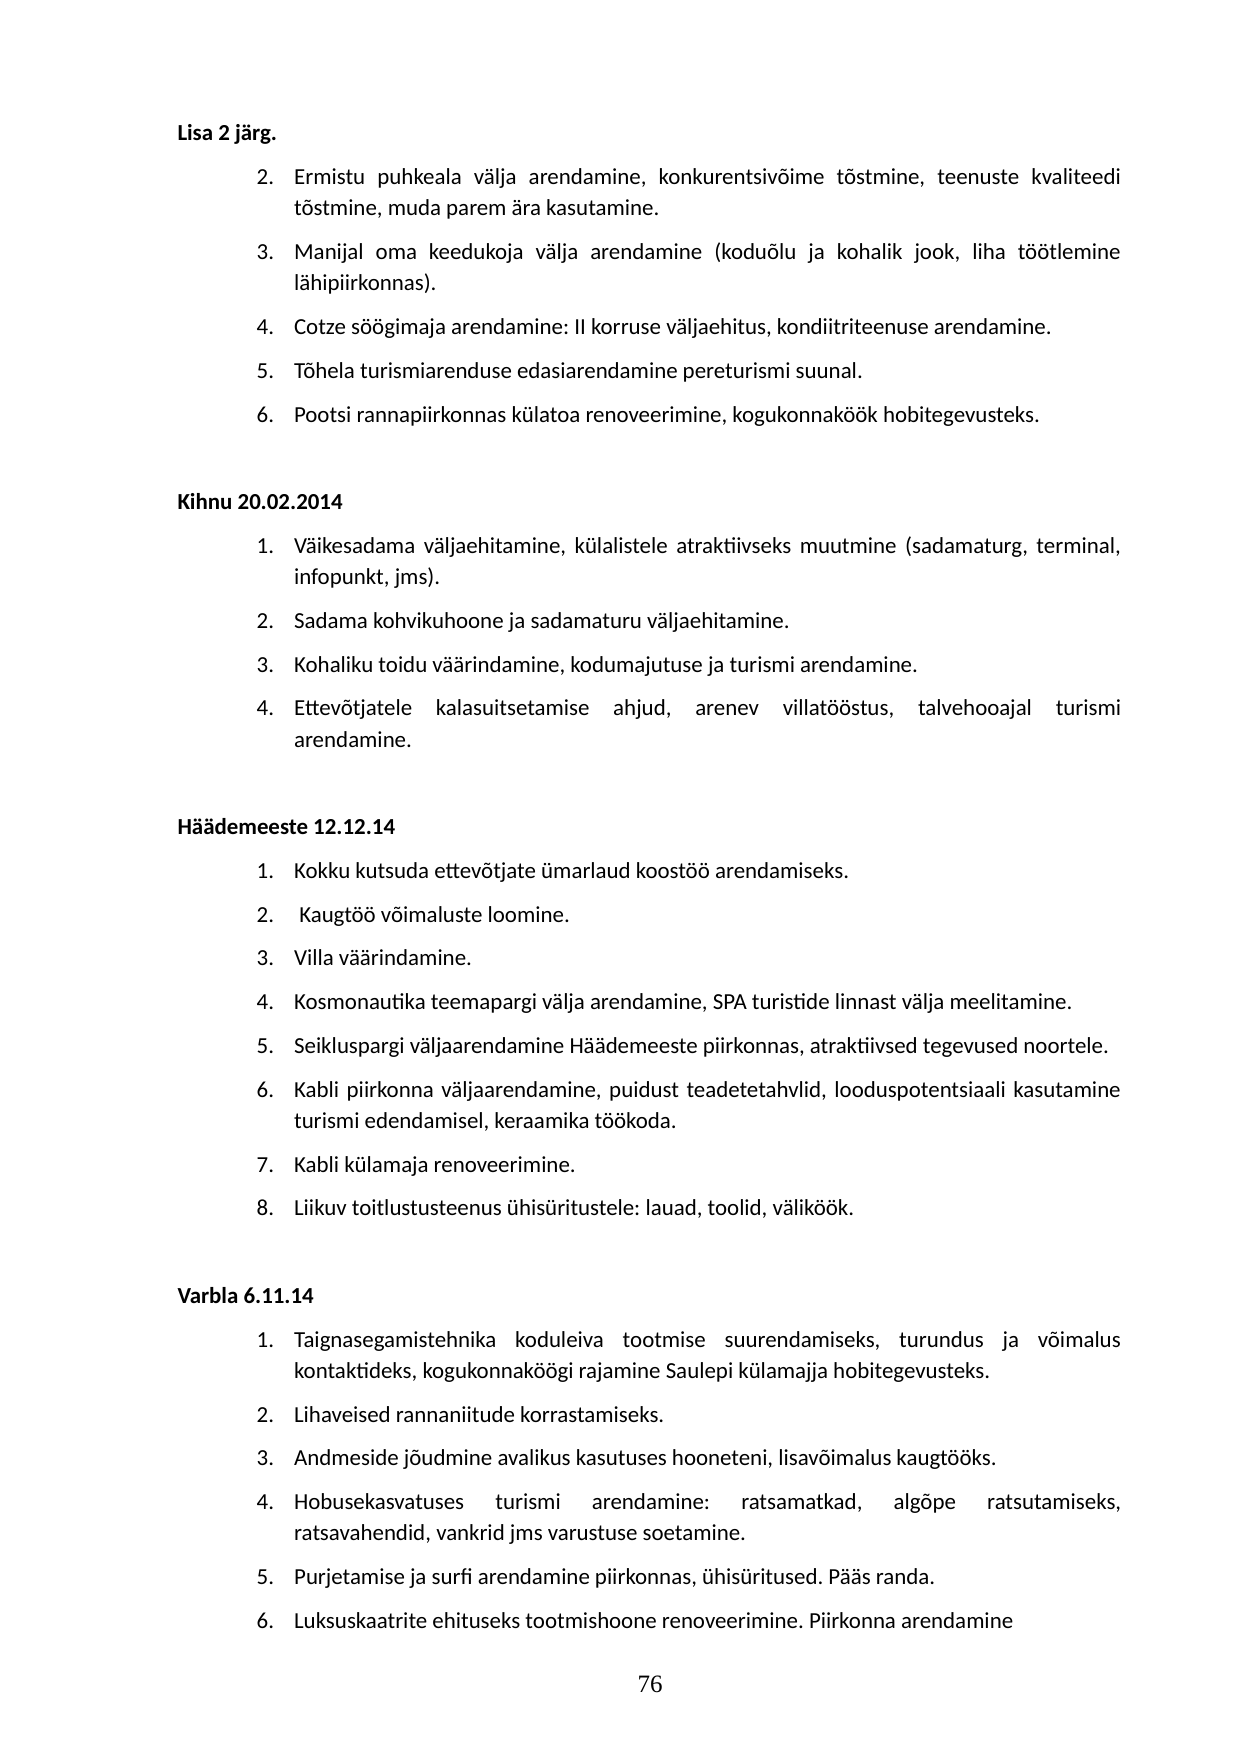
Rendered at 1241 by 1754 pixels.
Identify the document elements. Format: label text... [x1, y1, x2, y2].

list Hobusekasvatuses turismi arendamine: ratsamatkad, algõpe ratsutamiseks, ratsavahendid, vankrid jms varustuse soetamine. [256, 1484, 1122, 1546]
text Kihnu 20.02.2014 [177, 484, 1122, 515]
text Häädemeeste 12.12.14 [177, 809, 1122, 840]
list Andmeside jõudmine avalikus kasutuses hooneteni, lisavõimalus kaugtööks. [256, 1440, 1122, 1471]
list Kaugtöö võimaluste loomine. [256, 896, 1122, 928]
text Varbla 6.11.14 [177, 1278, 1122, 1309]
list Ettevõtjatele kalasuitsetamise ahjud, arenev villatööstus, talvehooajal turismi arendamine. [256, 690, 1122, 753]
list Villa väärindamine. [256, 940, 1122, 971]
list Sadama kohvikuhoone ja sadamaturu väljaehitamine. [256, 603, 1122, 634]
list Taignasegamistehnika koduleiva tootmise suurendamiseks, turundus ja võimalus kontaktideks, kogukonnaköögi rajamine Saulepi külamajja hobitegevusteks. [256, 1321, 1122, 1384]
list Kabli piirkonna väljaarendamine, puidust teadetetahvlid, looduspotentsiaali kasutamine turismi edendamisel, keraamika töökoda. [256, 1071, 1122, 1134]
list Luksuskaatrite ehituseks tootmishoone renoveerimine. Piirkonna arendamine [256, 1603, 1122, 1634]
list Kabli külamaja renoveerimine. [256, 1146, 1122, 1178]
text Lisa 2 järg. [177, 115, 1122, 146]
list Kosmonautika teemapargi välja arendamine, SPA turistide linnast välja meelitamine. [256, 984, 1122, 1015]
list Ermistu puhkeala välja arendamine, konkurentsivõime tõstmine, teenuste kvaliteedi tõstmine, muda parem ära kasutamine. [256, 159, 1122, 221]
list Tõhela turismiarenduse edasiarendamine pereturismi suunal. [256, 353, 1122, 384]
list Purjetamise ja surfi arendamine piirkonnas, ühisüritused. Pääs randa. [256, 1559, 1122, 1590]
list Kohaliku toidu väärindamine, kodumajutuse ja turismi arendamine. [256, 646, 1122, 678]
list Kokku kutsuda ettevõtjate ümarlaud koostöö arendamiseks. [256, 853, 1122, 884]
list Pootsi rannapiirkonnas külatoa renoveerimine, kogukonnaköök hobitegevusteks. [256, 396, 1122, 428]
list Lihaveised rannaniitude korrastamiseks. [256, 1396, 1122, 1428]
list Liikuv toitlustusteenus ühisüritustele: lauad, toolid, väliköök. [256, 1190, 1122, 1221]
list Cotze söögimaja arendamine: II korruse väljaehitus, kondiitriteenuse arendamine. [256, 309, 1122, 340]
list Manijal oma keedukoja välja arendamine (koduõlu ja kohalik jook, liha töötlemine lähipiirkonnas). [256, 234, 1122, 296]
list Seikluspargi väljaarendamine Häädemeeste piirkonnas, atraktiivsed tegevused noortele. [256, 1028, 1122, 1059]
list Väikesadama väljaehitamine, külalistele atraktiivseks muutmine (sadamaturg, terminal, infopunkt, jms). [256, 528, 1122, 590]
